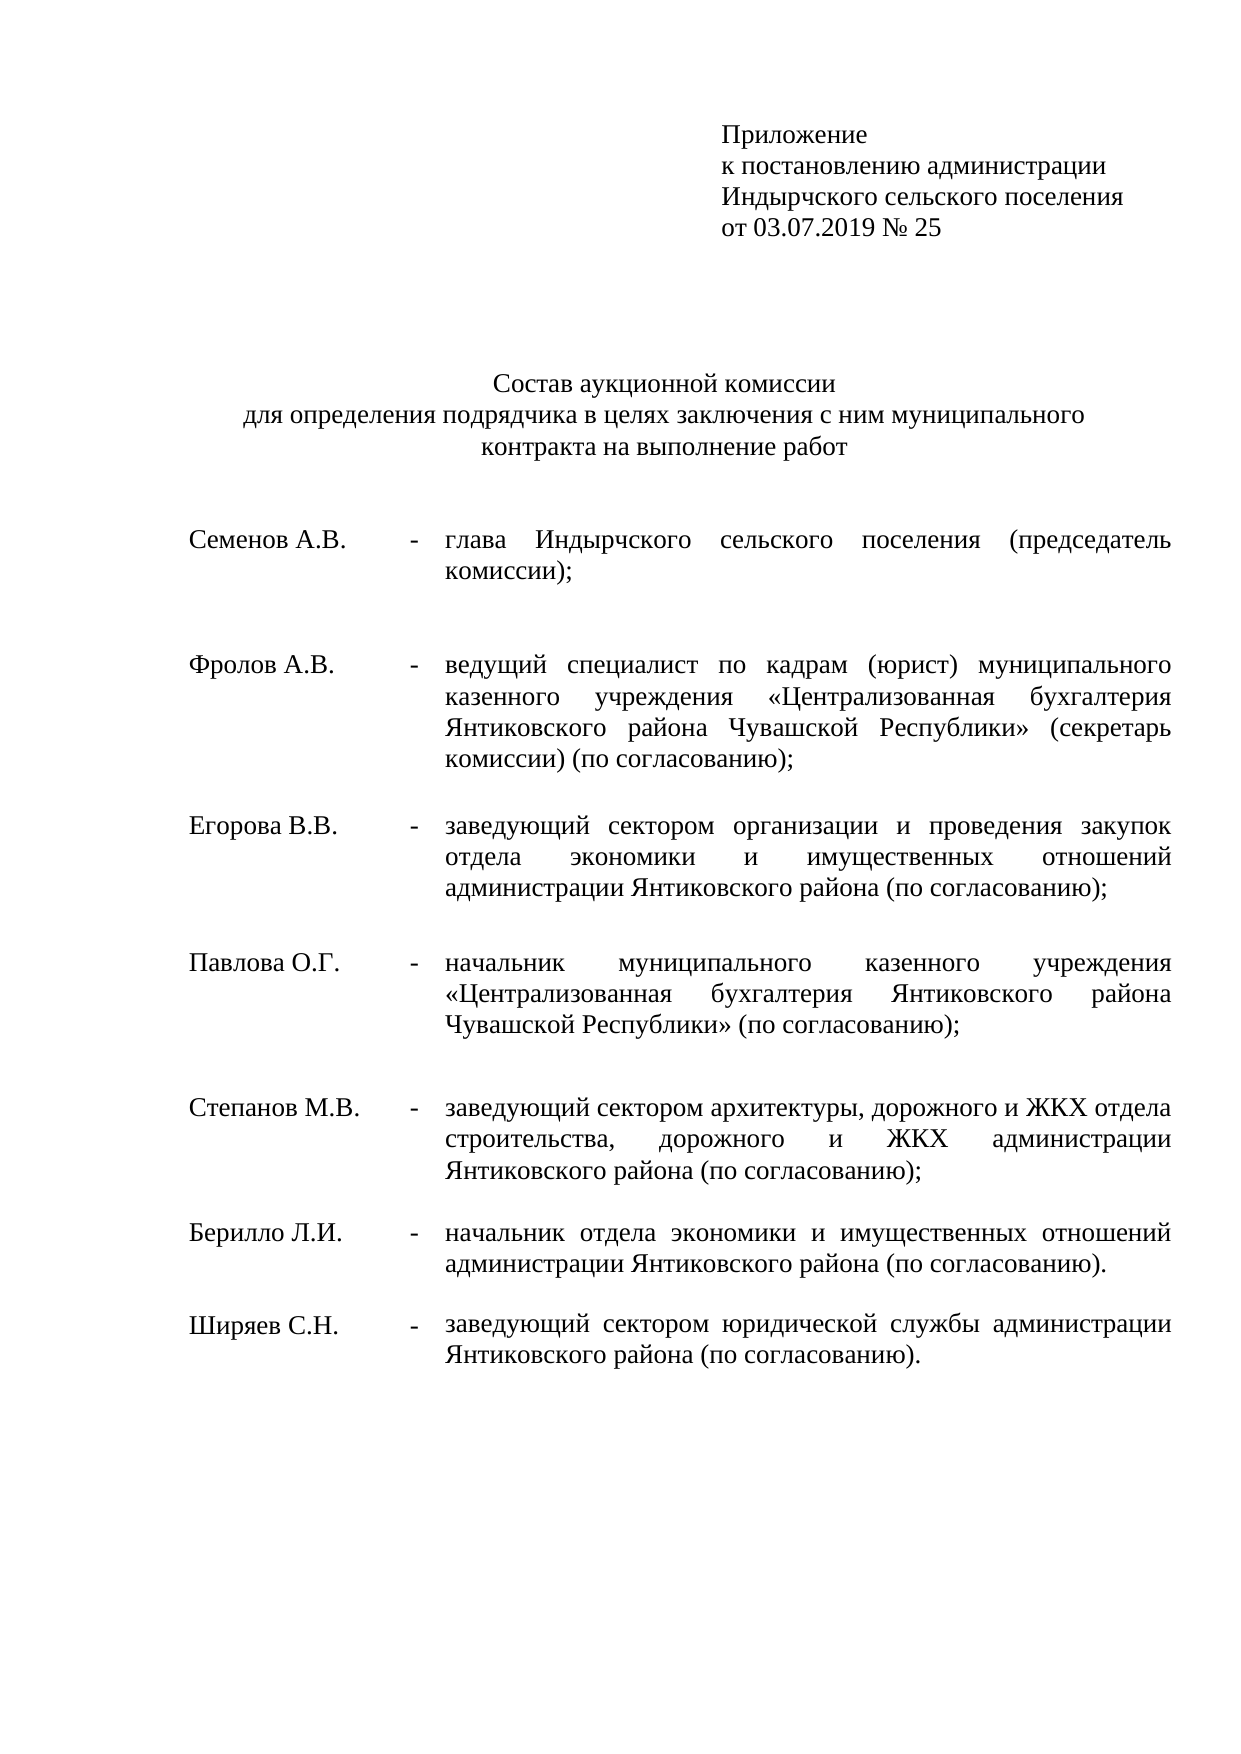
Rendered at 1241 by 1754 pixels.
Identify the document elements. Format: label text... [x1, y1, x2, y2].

table_cell заведующий сектором архитектуры, дорожного и ЖКХ отдела строительства, дорожного и ЖКХ администрации Янтиковского района (по согласованию); начальник отдела экономики и имущественных отношений администрации Янтиковского района (по согласованию). [434, 1091, 1183, 1278]
text от 03.07.2019 № 25 [721, 212, 1152, 243]
table_cell - [394, 946, 434, 1091]
text Приложение [721, 118, 1152, 149]
text Состав аукционной комиссии [177, 367, 1152, 398]
table_cell начальник муниципального казенного учреждения «Централизованная бухгалтерия Янтиковского района Чувашской Республики» (по согласованию); [434, 946, 1183, 1091]
table_cell заведующий сектором юридической службы администрации Янтиковского района (по согласованию). [434, 1278, 1183, 1573]
table_cell Фролов А.В. [177, 649, 394, 809]
table_cell Егорова В.В. [177, 809, 394, 946]
table_cell Павлова О.Г. [177, 946, 394, 1091]
text контракта на выполнение работ [177, 429, 1152, 461]
table_cell Ширяев С.Н. [177, 1278, 394, 1573]
table_cell заведующий сектором организации и проведения закупок отдела экономики и имущественных отношений администрации Янтиковского района (по согласованию); [434, 809, 1183, 946]
table_header - [394, 523, 434, 648]
table_cell - [394, 649, 434, 809]
table_cell ведущий специалист по кадрам (юрист) муниципального казенного учреждения «Централизованная бухгалтерия Янтиковского района Чувашской Республики» (секретарь комиссии) (по согласованию); [434, 649, 1183, 809]
table_cell - [394, 809, 434, 946]
table_header глава Индырчского сельского поселения (председатель комиссии); [434, 523, 1183, 648]
table_cell - [394, 1278, 434, 1573]
text для определения подрядчика в целях заключения с ним муниципального [177, 398, 1152, 429]
table_header Семенов А.В. [177, 523, 394, 648]
text к постановлению администрации Индырчского сельского поселения [721, 149, 1152, 212]
table_cell Степанов М.В. Берилло Л.И. [177, 1091, 394, 1278]
table_cell - - [394, 1091, 434, 1278]
